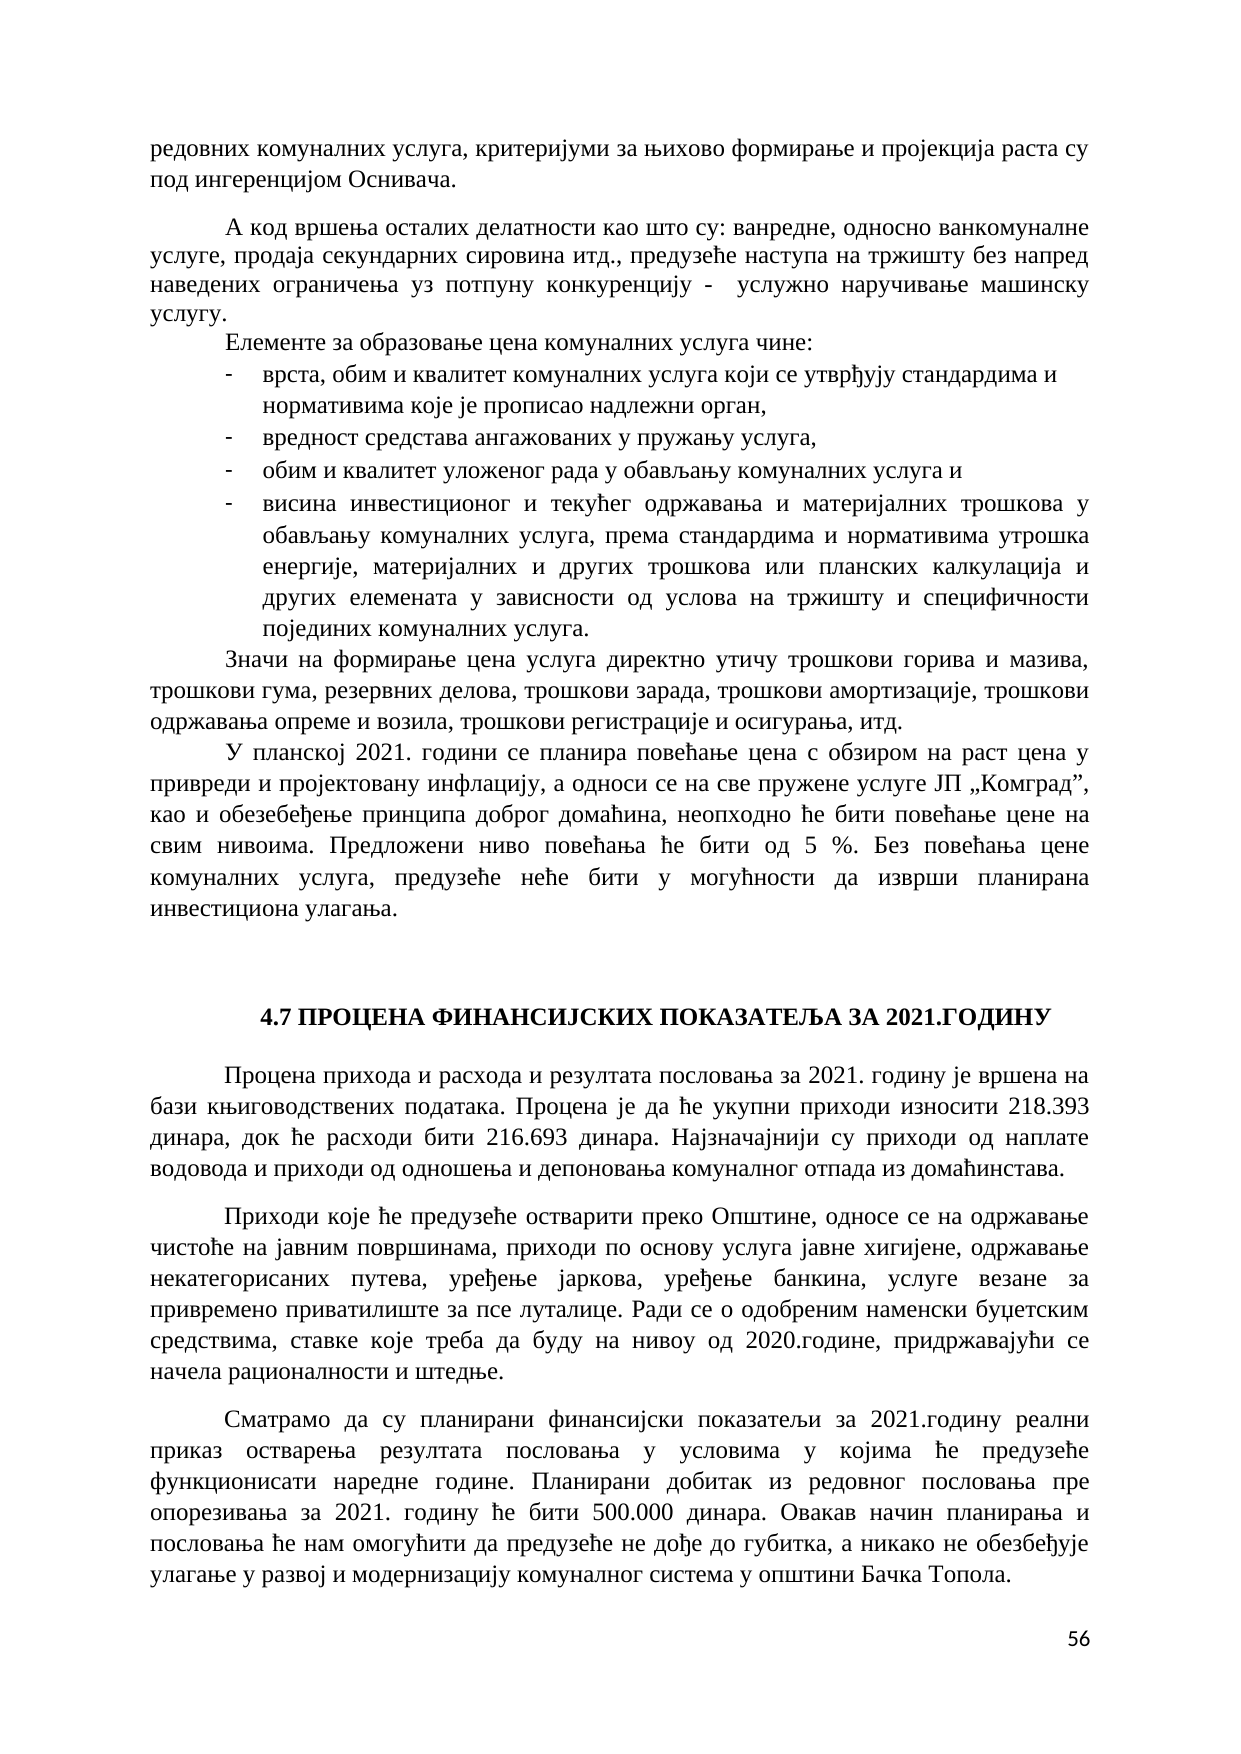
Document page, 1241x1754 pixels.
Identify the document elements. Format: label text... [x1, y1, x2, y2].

text А код вршења осталих делатности као што су: ванредне, односно ванкомуналне услуге, продаја секундарних сировина итд., предузеће наступа на тржишту без напред наведених ограничења уз потпуну конкуренцију - услужно наручивање машинску услугу. [150, 212, 1090, 327]
text Приходи које ће предузеће остварити преко Општине, односе се на одржавање чистоће на јавним површинама, приходи по основу услуга јавне хигијене, одржавање некатегорисаних путева, уређење јаркова, уређење банкина, услуге везане за привремено приватилиште за псе луталице. Ради се о одобреним наменски буџетским средствима, ставке које треба да буду на нивоу од 2020.године, придржавајући се начела рационалности и штедње. [150, 1201, 1090, 1385]
text Елементе за образовање цена комуналних услуга чине: [150, 327, 1090, 355]
text Сматрамо да су планирани финансијски показатељи за 2021.годину реални приказ остварења резултата пословања у условима у којима ће предузеће функционисати наредне године. Планирани добитак из редовног пословања пре опорезивања за 2021. годину ће бити 500.000 динара. Овакав начин планирања и пословања ће нам омогућити да предузеће не дође до губитка, а никако не обезбеђује улагање у развој и модернизацију комуналног система у општини Бачка Топола. [150, 1404, 1090, 1588]
text Процена прихода и расхода и резултата пословања за 2021. годину је вршена на бази књиговодствених података. Процена је да ће укупни приходи износити 218.393 динара, док ће расходи бити 216.693 динара. Најзначајнији су приходи од наплате водовода и приходи од одношења и депоновања комуналног отпада из домаћинстава. [150, 1060, 1090, 1182]
list обим и квалитет уложеног рада у обављању комуналних услуга и [225, 454, 1090, 485]
text У планској 2021. години се планира повећање цена с обзиром на раст цена у привреди и пројектовану инфлацију, а односи се на све пружене услуге ЈП „Комград”, као и обезебеђење принципа доброг домаћина, неопходно ће бити повећање цене на свим нивоима. Предложени ниво повећања ће бити од 5 %. Без повећања цене комуналних услуга, предузеће неће бити у могућности да изврши планиранa инвестиционa улагањa. [150, 737, 1090, 921]
text Значи на формирање цена услуга директно утичу трошкови горива и мазива, трошкови гума, резервних делова, трошкови зарада, трошкови амортизације, трошкови одржавања опреме и возила, трошкови регистрације и осигурања, итд. [150, 644, 1090, 735]
text 4.7 ПРОЦЕНА ФИНАНСИЈСКИХ ПОКАЗАТЕЉА ЗА 2021.ГОДИНУ [187, 1002, 1124, 1031]
list врста, обим и квалитет комуналних услуга који се утврђују стандардима и нормативима које је прописао надлежни орган, [225, 358, 1090, 419]
list висина инвестиционог и текућег одржавања и материјалних трошкова у обављању комуналних услуга, према стандардима и нормативима утрошка енергије, материјалних и других трошкова или планских калкулација и других елемената у зависности од услова на тржишту и специфичности појединих комуналних услуга. [225, 487, 1090, 642]
list вредност средстава ангажованих у пружању услуга, [225, 422, 1090, 452]
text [150, 133, 1090, 193]
